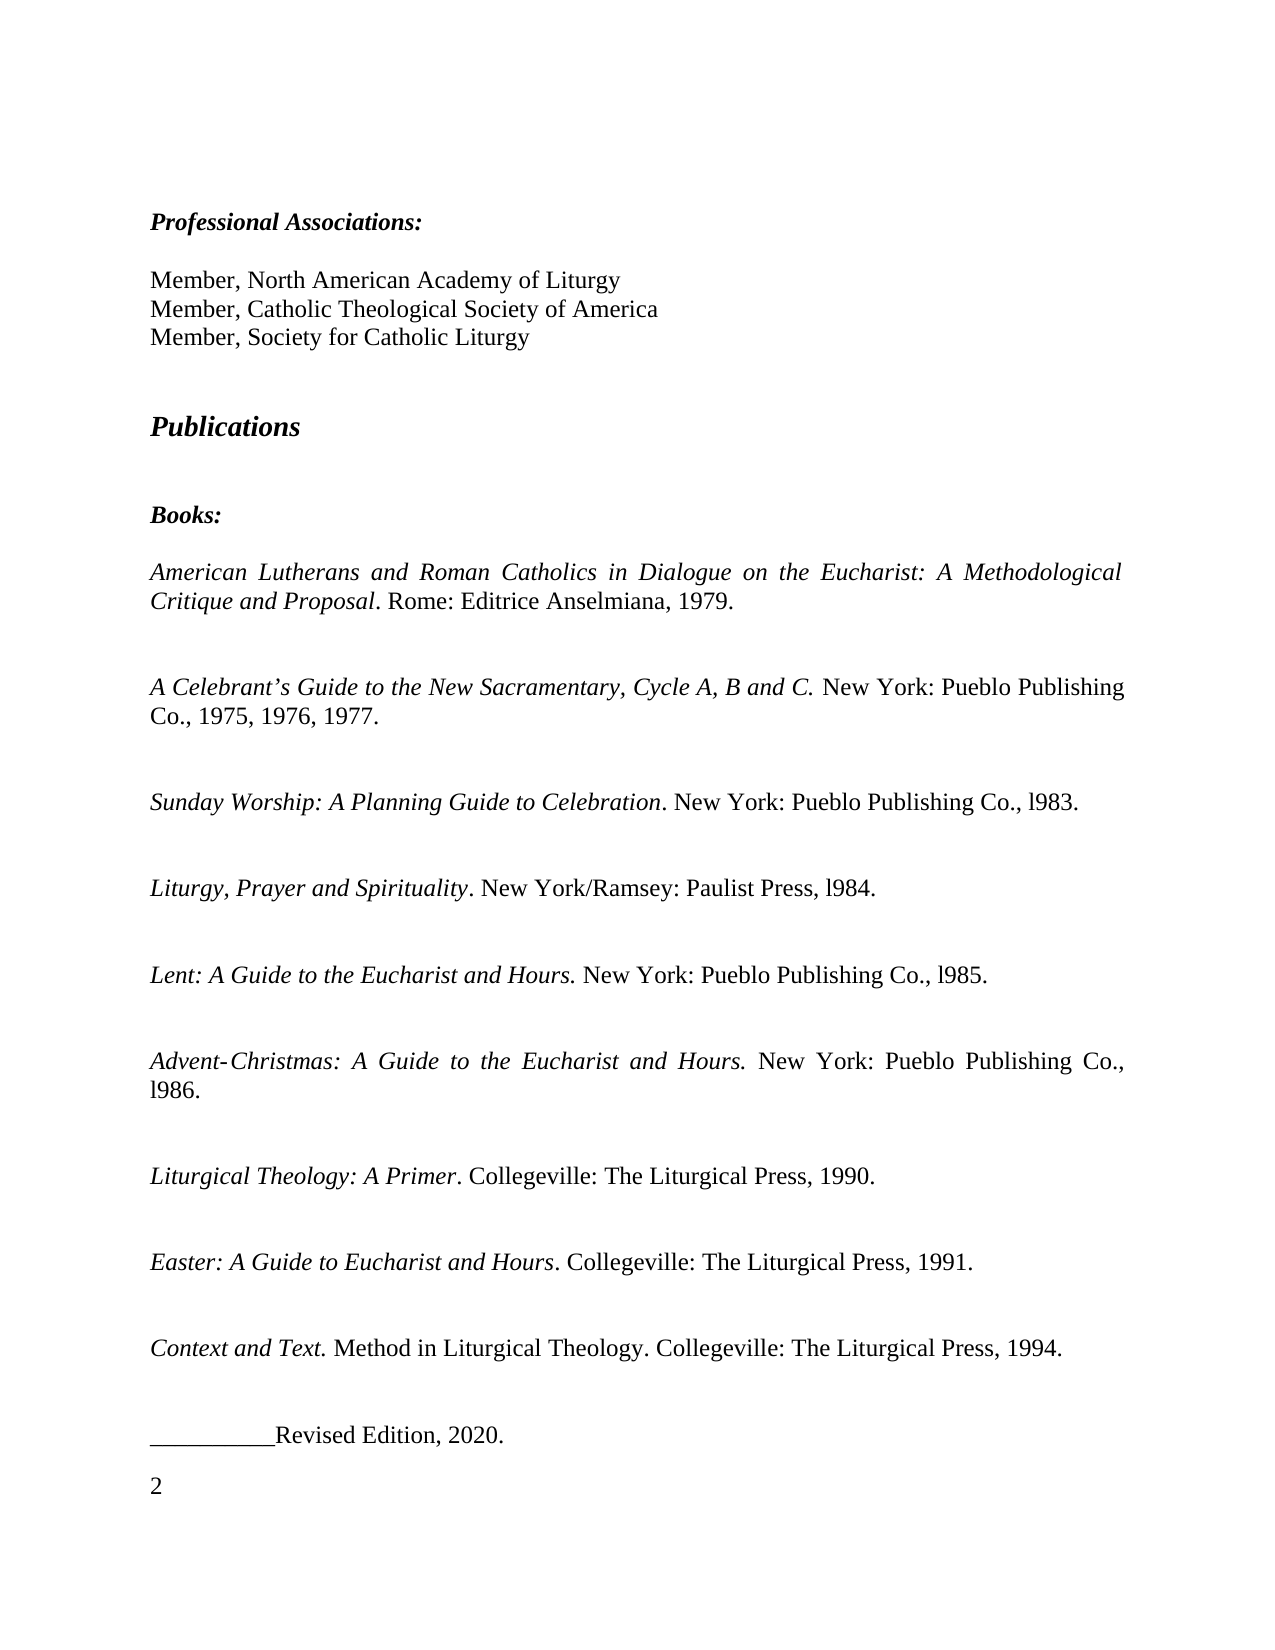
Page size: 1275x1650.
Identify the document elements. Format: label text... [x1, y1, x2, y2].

text Member, Society for Catholic Liturgy [150, 322, 1125, 351]
text Liturgical Theology: A Primer. Collegeville: The Liturgical Press, 1990. [150, 1161, 1125, 1190]
text A Celebrant’s Guide to the New Sacramentary, Cycle A, B and C. New York: Pueblo Publishing Co., 1975, 1976, 1977. [150, 672, 1125, 730]
text Liturgy, Prayer and Spirituality. New York/Ramsey: Paulist Press, l984. [150, 873, 1125, 902]
text American Lutherans and Roman Catholics in Dialogue on the Eucharist: A Methodological Critique and Proposal. Rome: Editrice Anselmiana, 1979. [150, 557, 1125, 615]
text Context and Text. Method in Liturgical Theology. Collegeville: The Liturgical Press, 1994. [150, 1333, 1125, 1362]
text Publications [150, 409, 1125, 442]
text __________Revised Edition, 2020. [150, 1420, 1125, 1448]
text Sunday Worship: A Planning Guide to Celebration. New York: Pueblo Publishing Co., l983. [150, 787, 1125, 816]
text Easter: A Guide to Eucharist and Hours. Collegeville: The Liturgical Press, 1991. [150, 1247, 1125, 1276]
text Member, North American Academy of Liturgy [150, 265, 1125, 294]
text Books: [150, 500, 1125, 528]
text Member, Catholic Theological Society of America [150, 294, 1125, 322]
text Professional Associations: [150, 207, 1125, 236]
text Advent-Christmas: A Guide to the Eucharist and Hours. New York: Pueblo Publishing Co., l986. [150, 1046, 1125, 1103]
text Lent: A Guide to the Eucharist and Hours. New York: Pueblo Publishing Co., l985. [150, 960, 1125, 988]
